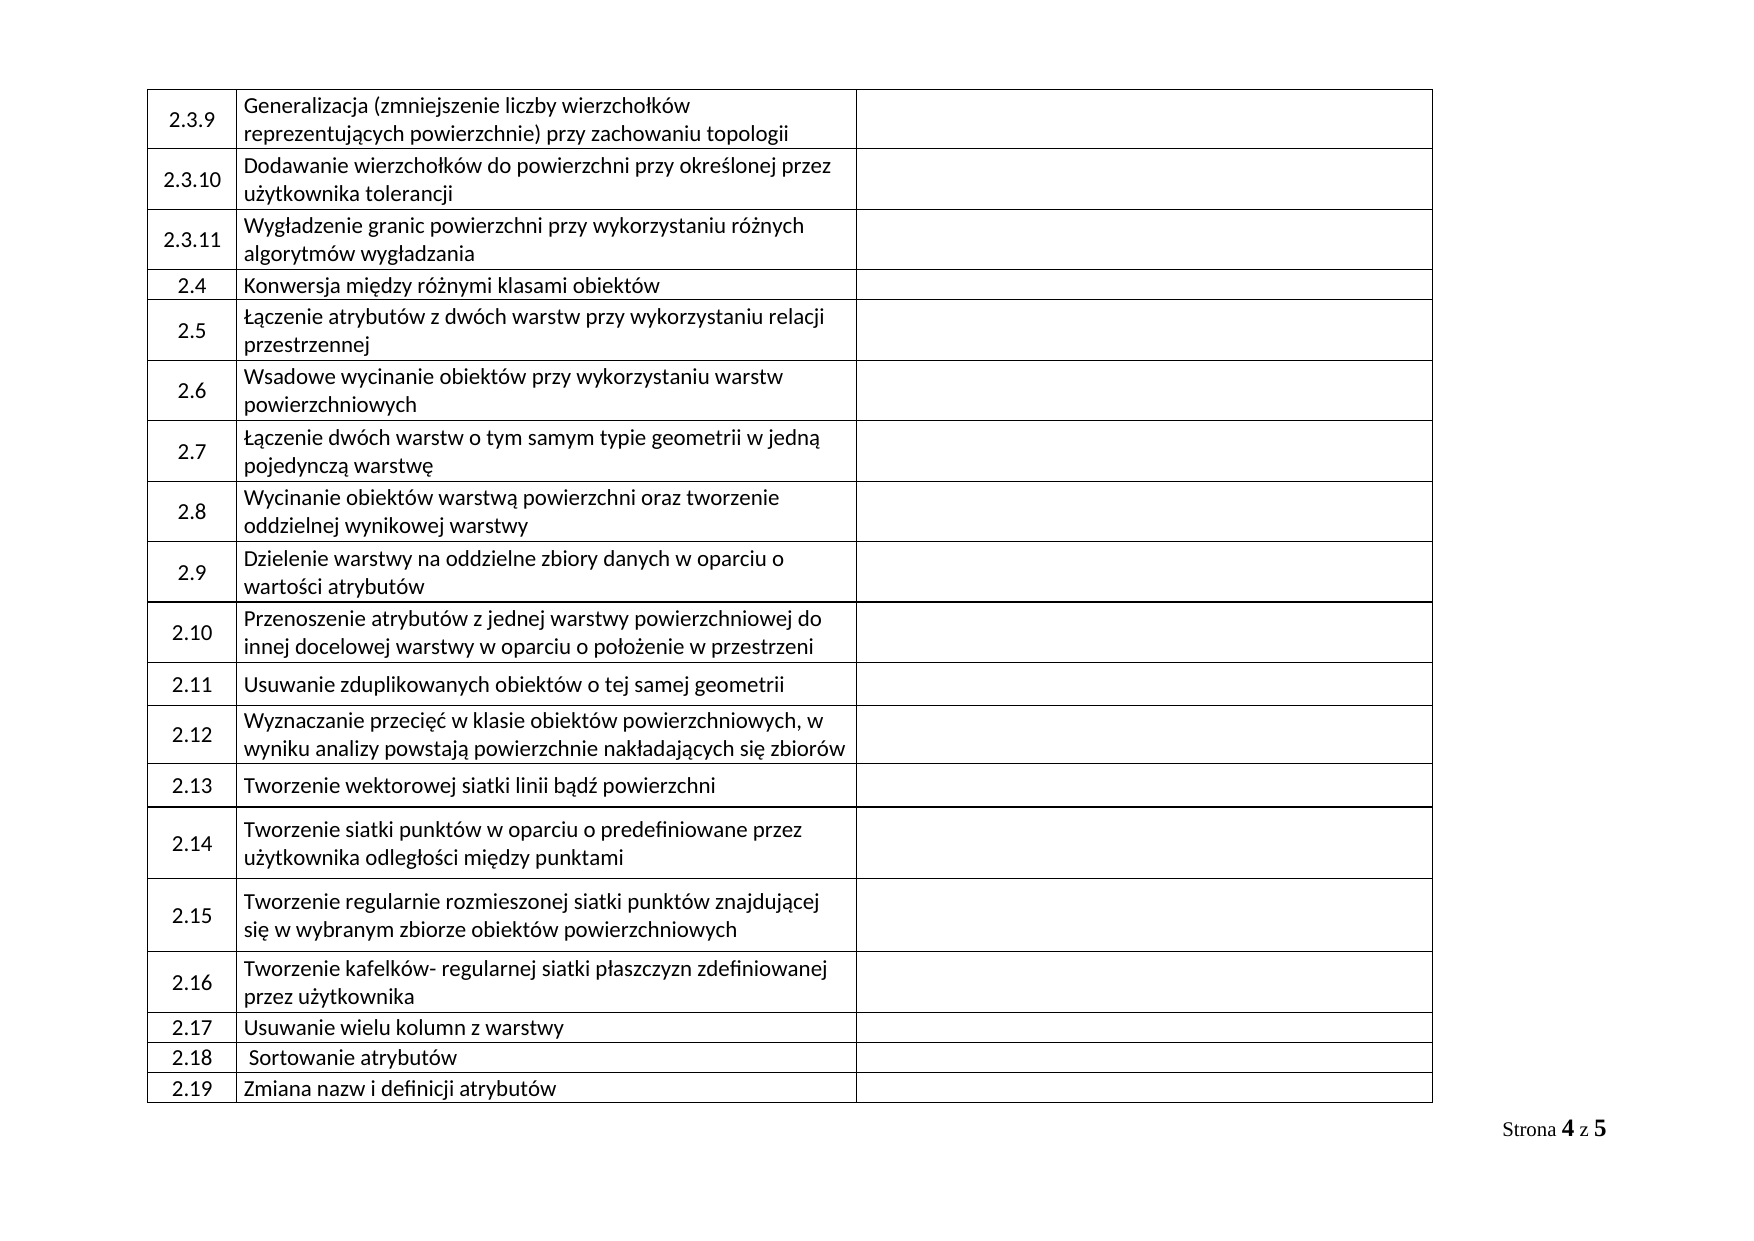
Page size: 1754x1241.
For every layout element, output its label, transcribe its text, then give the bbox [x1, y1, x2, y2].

table_cell 2.17 [148, 1013, 236, 1042]
table_cell [857, 879, 1432, 951]
table_cell 2.12 [148, 706, 236, 763]
table_cell 2.14 [148, 808, 236, 878]
table_cell [857, 542, 1432, 601]
table_cell Usuwanie zduplikowanych obiektów o tej samej geometrii [237, 663, 856, 705]
table_cell Sortowanie atrybutów [237, 1043, 856, 1072]
table_cell 2.15 [148, 879, 236, 951]
table_cell 2.10 [148, 603, 236, 662]
table_cell Łączenie dwóch warstw o tym samym typie geometrii w jedną pojedynczą warstwę [237, 421, 856, 481]
table_cell 2.16 [148, 952, 236, 1012]
table_cell 2.6 [148, 361, 236, 420]
table_cell 2.3.10 [148, 149, 236, 209]
table_cell Generalizacja (zmniejszenie liczby wierzchołków reprezentujących powierzchnie) przy zachowaniu topologii [237, 90, 856, 148]
table_cell [857, 952, 1432, 1012]
table_cell Tworzenie kafelków- regularnej siatki płaszczyzn zdefiniowanej przez użytkownika [237, 952, 856, 1012]
table_cell Zmiana nazw i definicji atrybutów [237, 1073, 856, 1102]
table_cell [857, 1043, 1432, 1072]
table_cell [857, 1013, 1432, 1042]
table_cell 2.7 [148, 421, 236, 481]
table_cell Dzielenie warstwy na oddzielne zbiory danych w oparciu o wartości atrybutów [237, 542, 856, 601]
table_cell 2.18 [148, 1043, 236, 1072]
table_cell [857, 149, 1432, 209]
table_cell 2.3.11 [148, 210, 236, 269]
table_cell Przenoszenie atrybutów z jednej warstwy powierzchniowej do innej docelowej warstwy w oparciu o położenie w przestrzeni [237, 603, 856, 662]
table_cell [857, 663, 1432, 705]
table_cell 2.9 [148, 542, 236, 601]
table_cell [857, 603, 1432, 662]
table_cell [857, 300, 1432, 360]
table_cell [857, 706, 1432, 763]
table_cell [857, 482, 1432, 541]
table_cell [857, 1073, 1432, 1102]
table_cell [857, 210, 1432, 269]
table_cell Tworzenie regularnie rozmieszonej siatki punktów znajdującej się w wybranym zbiorze obiektów powierzchniowych [237, 879, 856, 951]
table_cell Wycinanie obiektów warstwą powierzchni oraz tworzenie oddzielnej wynikowej warstwy [237, 482, 856, 541]
table_cell [857, 361, 1432, 420]
table_cell 2.13 [148, 764, 236, 806]
table_cell 2.4 [148, 270, 236, 299]
table_cell [857, 270, 1432, 299]
table_cell [857, 764, 1432, 806]
table_cell Wygładzenie granic powierzchni przy wykorzystaniu różnych algorytmów wygładzania [237, 210, 856, 269]
table_cell Tworzenie wektorowej siatki linii bądź powierzchni [237, 764, 856, 806]
table_cell 2.3.9 [148, 90, 236, 148]
table_cell 2.5 [148, 300, 236, 360]
table_cell 2.8 [148, 482, 236, 541]
table_cell 2.19 [148, 1073, 236, 1102]
table_cell Wyznaczanie przecięć w klasie obiektów powierzchniowych, w wyniku analizy powstają powierzchnie nakładających się zbiorów [237, 706, 856, 763]
table_cell Konwersja między różnymi klasami obiektów [237, 270, 856, 299]
table_cell [857, 90, 1432, 148]
table_cell Wsadowe wycinanie obiektów przy wykorzystaniu warstw powierzchniowych [237, 361, 856, 420]
table_cell 2.11 [148, 663, 236, 705]
table_cell [857, 421, 1432, 481]
table_cell Łączenie atrybutów z dwóch warstw przy wykorzystaniu relacji przestrzennej [237, 300, 856, 360]
table_cell [857, 808, 1432, 878]
table_cell Dodawanie wierzchołków do powierzchni przy określonej przez użytkownika tolerancji [237, 149, 856, 209]
table_cell Tworzenie siatki punktów w oparciu o predefiniowane przez użytkownika odległości między punktami [237, 808, 856, 878]
table_cell Usuwanie wielu kolumn z warstwy [237, 1013, 856, 1042]
